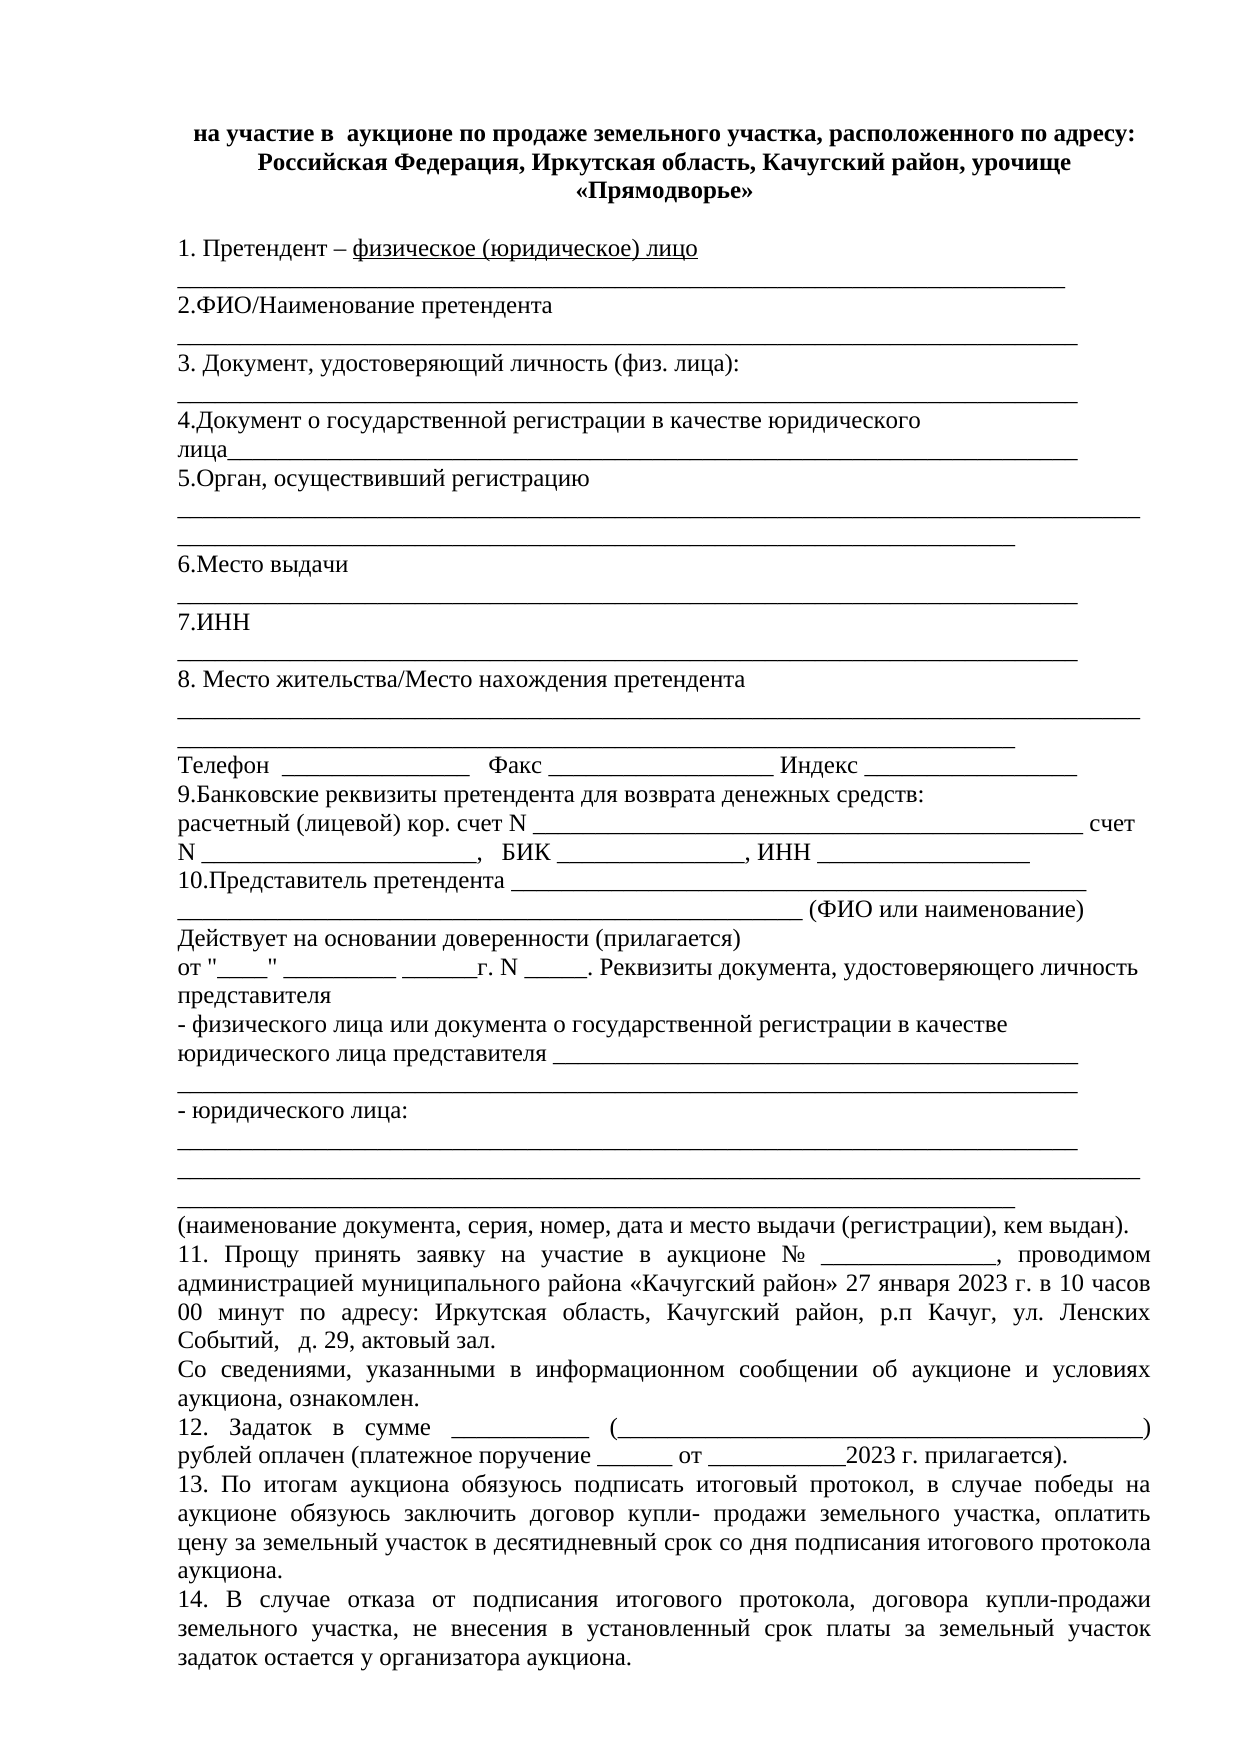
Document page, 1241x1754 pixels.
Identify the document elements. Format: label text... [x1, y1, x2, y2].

text 8. Место жительства/Место нахождения претендента ________________________________________________________________________________________________________________________________________________ [177, 664, 1152, 751]
text - физического лица или документа о государственной регистрации в качестве юридического лица представителя __________________________________________ ________________________________________________________________________ [177, 1009, 1152, 1096]
text __________________________________________________ (ФИО или наименование) [177, 894, 1152, 923]
text - юридического лица: ________________________________________________________________________ ________________________________________________________________________________________________________________________________________________ [177, 1096, 1152, 1211]
text 9.Банковские реквизиты претендента для возврата денежных средств: [177, 779, 1152, 808]
text от "____" _________ ______г. N _____. Реквизиты документа, удостоверяющего личность представителя [177, 952, 1152, 1009]
text 11. Прощу принять заявку на участие в аукционе № ______________, проводимом администрацией муниципального района «Качугский район» 27 января 2023 г. в 10 часов 00 минут по адресу: Иркутская область, Качугский район, р.п Качуг, ул. Ленских Событий, д. 29, актовый зал. [177, 1239, 1152, 1354]
text 13. По итогам аукциона обязуюсь подписать итоговый протокол, в случае победы на аукционе обязуюсь заключить договор купли- продажи земельного участка, оплатить цену за земельный участок в десятидневный срок со дня подписания итогового протокола аукциона. [177, 1469, 1152, 1584]
text 10.Представитель претендента ______________________________________________ [177, 866, 1152, 894]
text 14. В случае отказа от подписания итогового протокола, договора купли-продажи земельного участка, не внесения в установленный срок платы за земельный участок задаток остается у организатора аукциона. [177, 1584, 1152, 1671]
text расчетный (лицевой) кор. счет N ____________________________________________ счет N ______________________, БИК _______________, ИНН _________________ [177, 808, 1152, 866]
text 6.Место выдачи ________________________________________________________________________ [177, 549, 1152, 607]
text 3. Документ, удостоверяющий личность (физ. лица): ________________________________________________________________________ [177, 348, 1152, 406]
text Телефон _______________ Факс __________________ Индекс _________________ [177, 751, 1152, 779]
text ________________________________________________________________________ [177, 319, 1152, 348]
text 4.Документ о государственной регистрации в качестве юридического лица____________________________________________________________________ [177, 406, 1152, 463]
text 12. Задаток в сумме ___________ (__________________________________________) рублей оплачен (платежное поручение ______ от ___________2023 г. прилагается). [177, 1412, 1152, 1469]
text Действует на основании доверенности (прилагается) [177, 923, 1152, 952]
text 5.Орган, осуществивший регистрацию ________________________________________________________________________________________________________________________________________________ [177, 463, 1152, 549]
text на участие в аукционе по продаже земельного участка, расположенного по адресу: Российская Федерация, Иркутская область, Качугский район, урочище «Прямодворье» [177, 118, 1152, 204]
text (наименование документа, серия, номер, дата и место выдачи (регистрации), кем выдан). [177, 1211, 1152, 1239]
text 1. Претендент – физическое (юридическое) лицо [177, 233, 1152, 262]
text Со сведениями, указанными в информационном сообщении об аукционе и условиях аукциона, ознакомлен. [177, 1354, 1152, 1412]
text 7.ИНН ________________________________________________________________________ [177, 607, 1152, 664]
text 2.ФИО/Наименование претендента [177, 291, 1152, 319]
text _______________________________________________________________________ [177, 262, 1152, 291]
